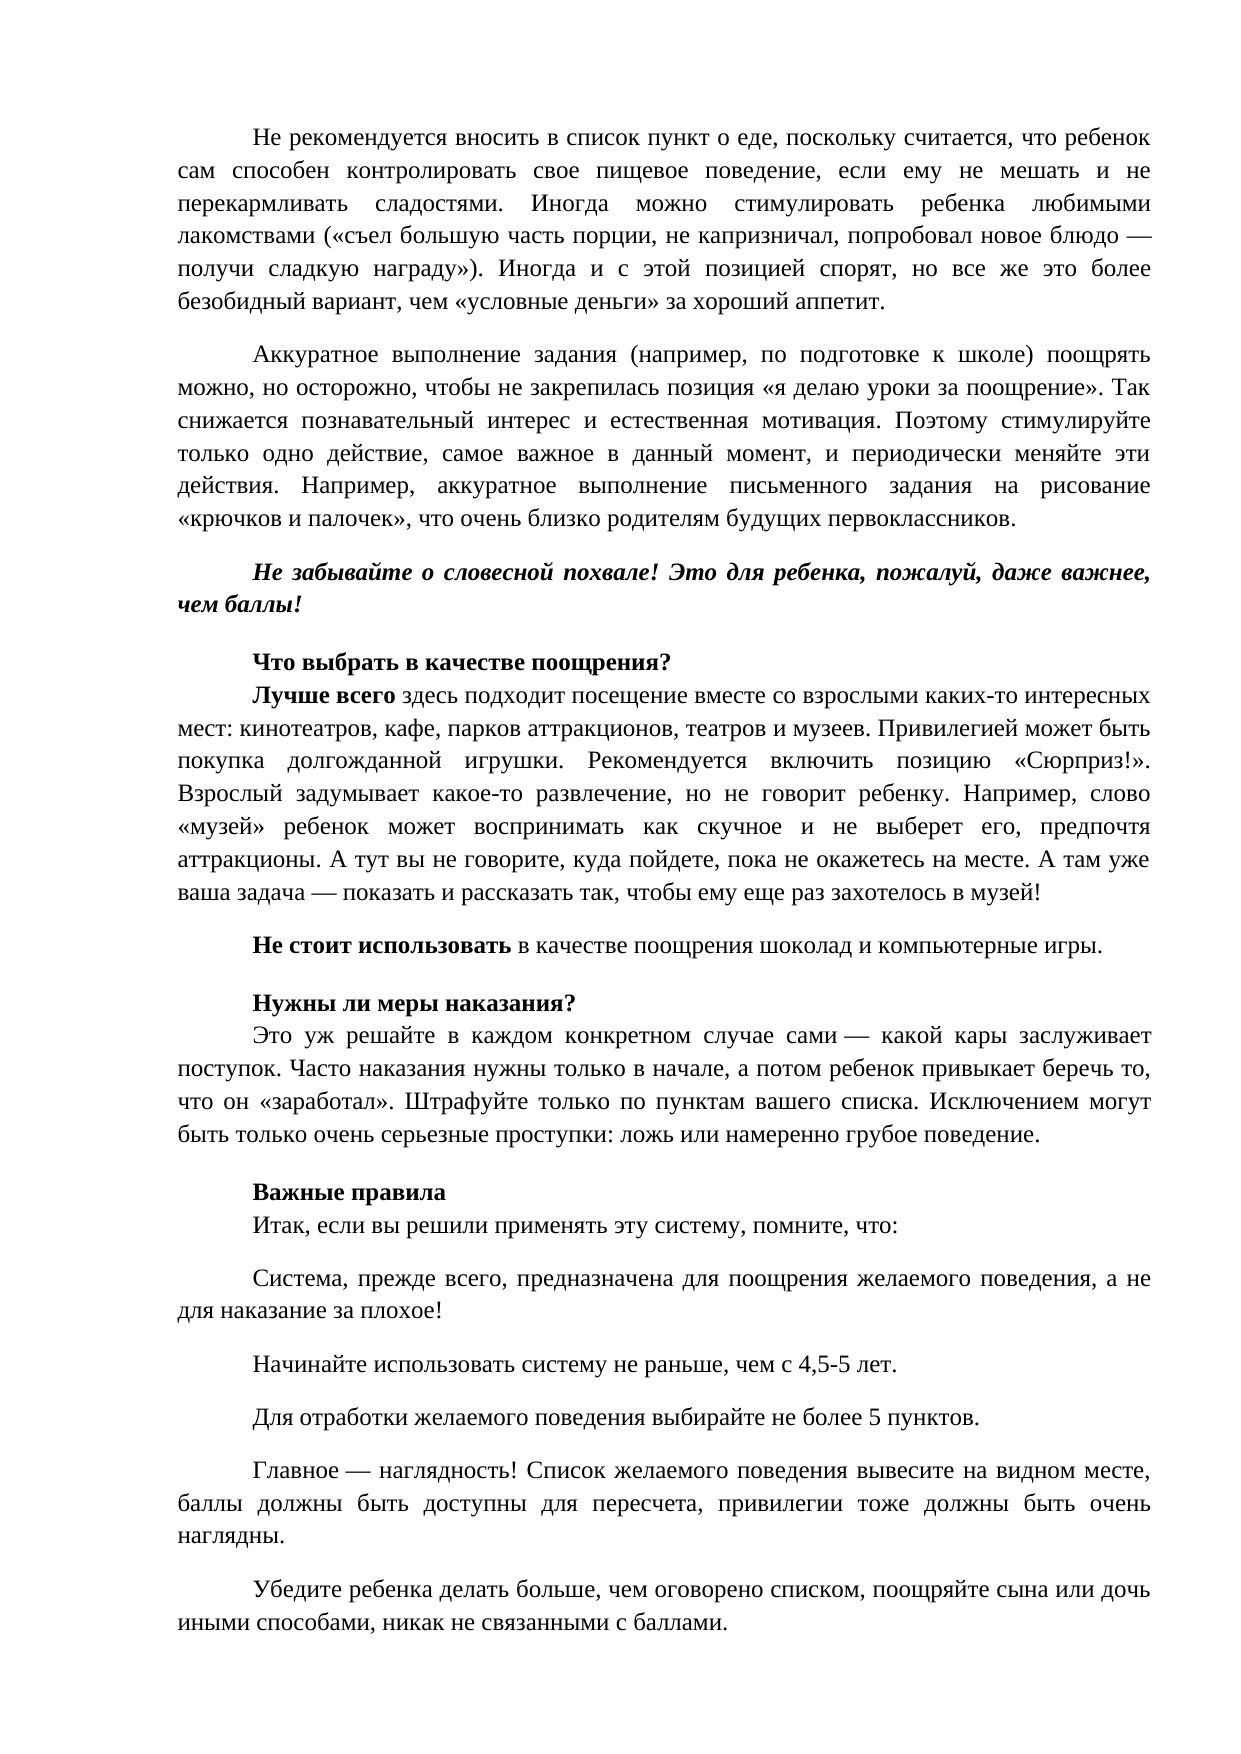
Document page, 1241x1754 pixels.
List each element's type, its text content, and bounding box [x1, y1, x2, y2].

text Начинайте использовать систему не раньше, чем с 4,5-5 лет. [177, 1345, 1152, 1377]
text Что выбрать в качестве поощрения? [177, 638, 1152, 676]
text Не забывайте о словесной похвале! Это для ребенка, пожалуй, даже важнее, чем баллы! [177, 552, 1152, 618]
text Аккуратное выполнение задания (например, по подготовке к школе) поощрять можно, но осторожно, чтобы не закрепилась позиция «я делаю уроки за поощрение». Так снижается познавательный интерес и естественная мотивация. Поэтому стимулируйте только одно действие, самое важное в данный момент, и периодически меняйте эти действия. Например, аккуратное выполнение письменного задания на рисование «крючков и палочек», что очень близко родителям будущих первоклассников. [177, 335, 1152, 532]
text Для отработки желаемого поведения выбирайте не более 5 пунктов. [177, 1398, 1152, 1431]
text Убедите ребенка делать больше, чем оговорено списком, поощряйте сына или дочь иными способами, никак не связанными с баллами. [177, 1570, 1152, 1635]
text Главное — наглядность! Список желаемого поведения вывесите на видном месте, баллы должны быть доступны для пересчета, привилегии тоже должны быть очень наглядны. [177, 1451, 1152, 1549]
text Не стоит использовать в качестве поощрения шоколад и компьютерные игры. [177, 926, 1152, 959]
text Лучше всего здесь подходит посещение вместе со взрослыми каких-то интересных мест: кинотеатров, кафе, парков аттракционов, театров и музеев. Привилегией может быть покупка долгожданной игрушки. Рекомендуется включить позицию «Сюрприз!». Взрослый задумывает какое-то развлечение, но не говорит ребенку. Например, слово «музей» ребенок может воспринимать как скучное и не выберет его, предпочтя аттракционы. А тут вы не говорите, куда пойдете, пока не окажетесь на месте. А там уже ваша задача — показать и рассказать так, чтобы ему еще раз захотелось в музей! [177, 676, 1152, 906]
text Это уж решайте в каждом конкретном случае сами — какой кары заслуживает поступок. Часто наказания нужны только в начале, а потом ребенок привыкает беречь то, что он «заработал». Штрафуйте только по пунктам вашего списка. Исключением могут быть только очень серьезные проступки: ложь или намеренно грубое поведение. [177, 1017, 1152, 1148]
text Важные правила [177, 1168, 1152, 1206]
text Итак, если вы решили применять эту систему, помните, что: [177, 1206, 1152, 1238]
text Система, прежде всего, предназначена для поощрения желаемого поведения, а не для наказание за плохое! [177, 1259, 1152, 1324]
text Нужны ли меры наказания? [177, 979, 1152, 1017]
text Не рекомендуется вносить в список пункт о еде, поскольку считается, что ребенок сам способен контролировать свое пищевое поведение, если ему не мешать и не перекармливать сладостями. Иногда можно стимулировать ребенка любимыми лакомствами («съел большую часть порции, не капризничал, попробовал новое блюдо — получи сладкую награду»). Иногда и с этой позицией спорят, но все же это более безобидный вариант, чем «условные деньги» за хороший аппетит. [177, 118, 1152, 315]
